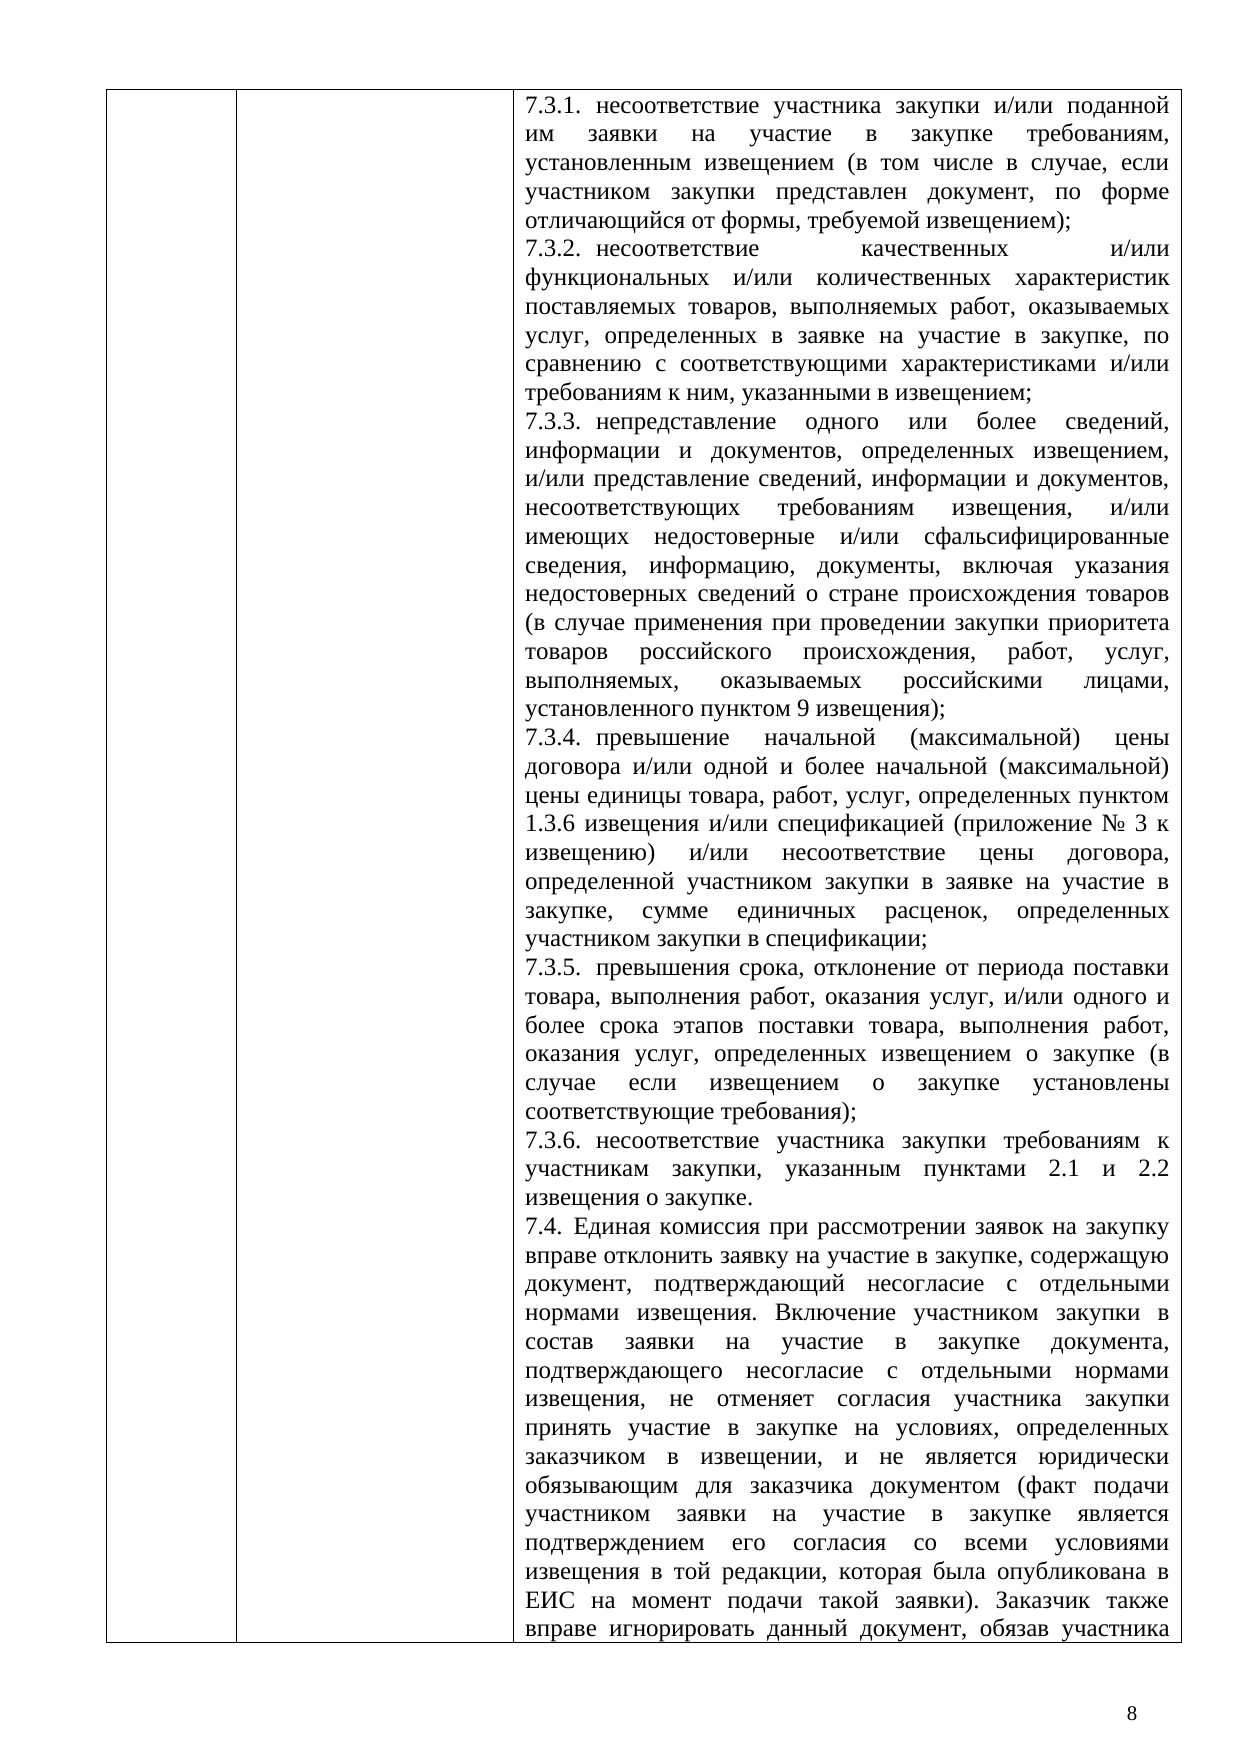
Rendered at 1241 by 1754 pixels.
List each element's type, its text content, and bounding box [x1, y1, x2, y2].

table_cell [514, 90, 1181, 1642]
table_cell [237, 90, 513, 1642]
table_cell 7 [107, 90, 236, 1642]
